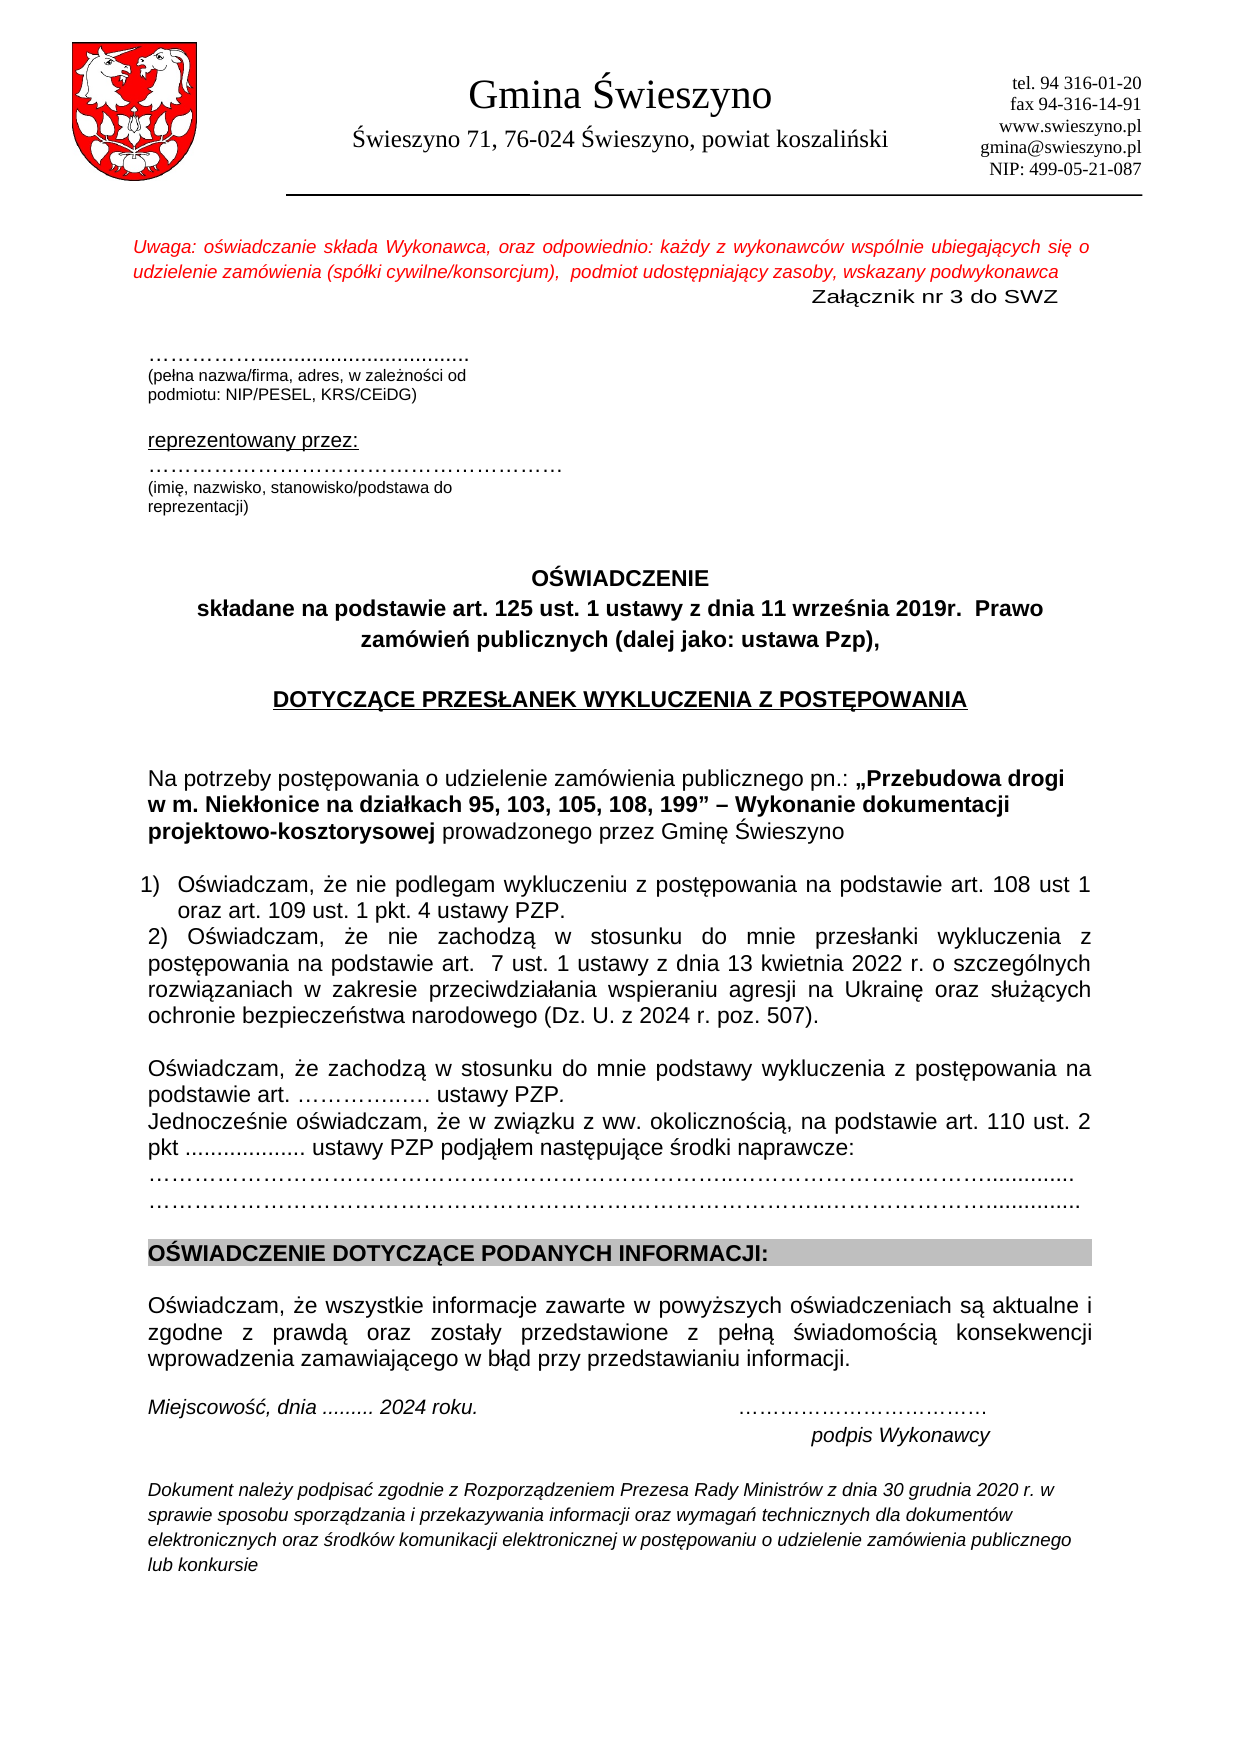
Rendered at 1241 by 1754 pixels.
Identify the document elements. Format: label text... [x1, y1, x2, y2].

list Oświadczam, że nie podlegam wykluczeniu z postępowania na podstawie art. 108 ust 1 oraz art. 109 ust. 1 pkt. 4 ustawy PZP. [140, 871, 1092, 923]
text Załącznik nr 3 do SWZ [738, 286, 1092, 307]
text ……………………………………………………………………………..…………………............... [148, 1187, 1092, 1213]
text Uwaga: oświadczanie składa Wykonawca, oraz odpowiednio: każdy z wykonawców wspólnie ubiegających się o udzielenie zamówienia (spółki cywilne/konsorcjum), podmiot udostępniający zasoby, wskazany podwykonawca [133, 236, 1092, 283]
text Oświadczam, że zachodzą w stosunku do mnie podstawy wykluczenia z postępowania na podstawie art. …………..…. ustawy PZP. [148, 1055, 1092, 1108]
picture [72, 42, 197, 181]
text reprezentowany przez: [148, 428, 1092, 452]
text Jednocześnie oświadczam, że w związku z ww. okolicznością, na podstawie art. 110 ust. 2 pkt ................... ustawy PZP podjąłem następujące środki naprawcze: [148, 1108, 1092, 1160]
text Dokument należy podpisać zgodnie z Rozporządzeniem Prezesa Rady Ministrów z dnia 30 grudnia 2020 r. w sprawie sposobu sporządzania i przekazywania informacji oraz wymagań technicznych dla dokumentów elektronicznych oraz środków komunikacji elektronicznej w postępowaniu o udzielenie zamówienia publicznego lub konkursie [148, 1479, 1092, 1575]
text podpis Wykonawcy [148, 1423, 1092, 1447]
text …………………………………………………………………..…………………………….............. [148, 1160, 1092, 1187]
text Miejscowość, dnia ......... 2024 roku. ……………………………… [148, 1395, 1092, 1419]
text OŚWIADCZENIE DOTYCZĄCE PODANYCH INFORMACJI: [148, 1239, 1092, 1266]
text składane na podstawie art. 125 ust. 1 ustawy z dnia 11 września 2019r. Prawo zamówień publicznych (dalej jako: ustawa Pzp), [148, 595, 1092, 652]
text DOTYCZĄCE PRZESŁANEK WYKLUCZENIA Z POSTĘPOWANIA [148, 686, 1092, 712]
text Oświadczam, że wszystkie informacje zawarte w powyższych oświadczeniach są aktualne i zgodne z prawdą oraz zostały przedstawione z pełną świadomością konsekwencji wprowadzenia zamawiającego w błąd przy przedstawianiu informacji. [148, 1292, 1092, 1371]
text 2) Oświadczam, że nie zachodzą w stosunku do mnie przesłanki wykluczenia z postępowania na podstawie art. 7 ust. 1 ustawy z dnia 13 kwietnia 2022 r. o szczególnych rozwiązaniach w zakresie przeciwdziałania wspieraniu agresji na Ukrainę oraz służących ochronie bezpieczeństwa narodowego (Dz. U. z 2024 r. poz. 507). [148, 923, 1092, 1029]
text ………………………………………………… [148, 452, 1092, 477]
text OŚWIADCZENIE [148, 565, 1092, 592]
text (imię, nazwisko, stanowisko/podstawa do reprezentacji) [148, 477, 472, 516]
text ……………................................... [148, 341, 472, 366]
text Na potrzeby postępowania o udzielenie zamówienia publicznego pn.: „Przebudowa drogi w m. Niekłonice na działkach 95, 103, 105, 108, 199” – Wykonanie dokumentacji projektowo-kosztorysowej prowadzonego przez Gminę Świeszyno [148, 765, 1092, 844]
text (pełna nazwa/firma, adres, w zależności od podmiotu: NIP/PESEL, KRS/CEiDG) [148, 366, 472, 404]
